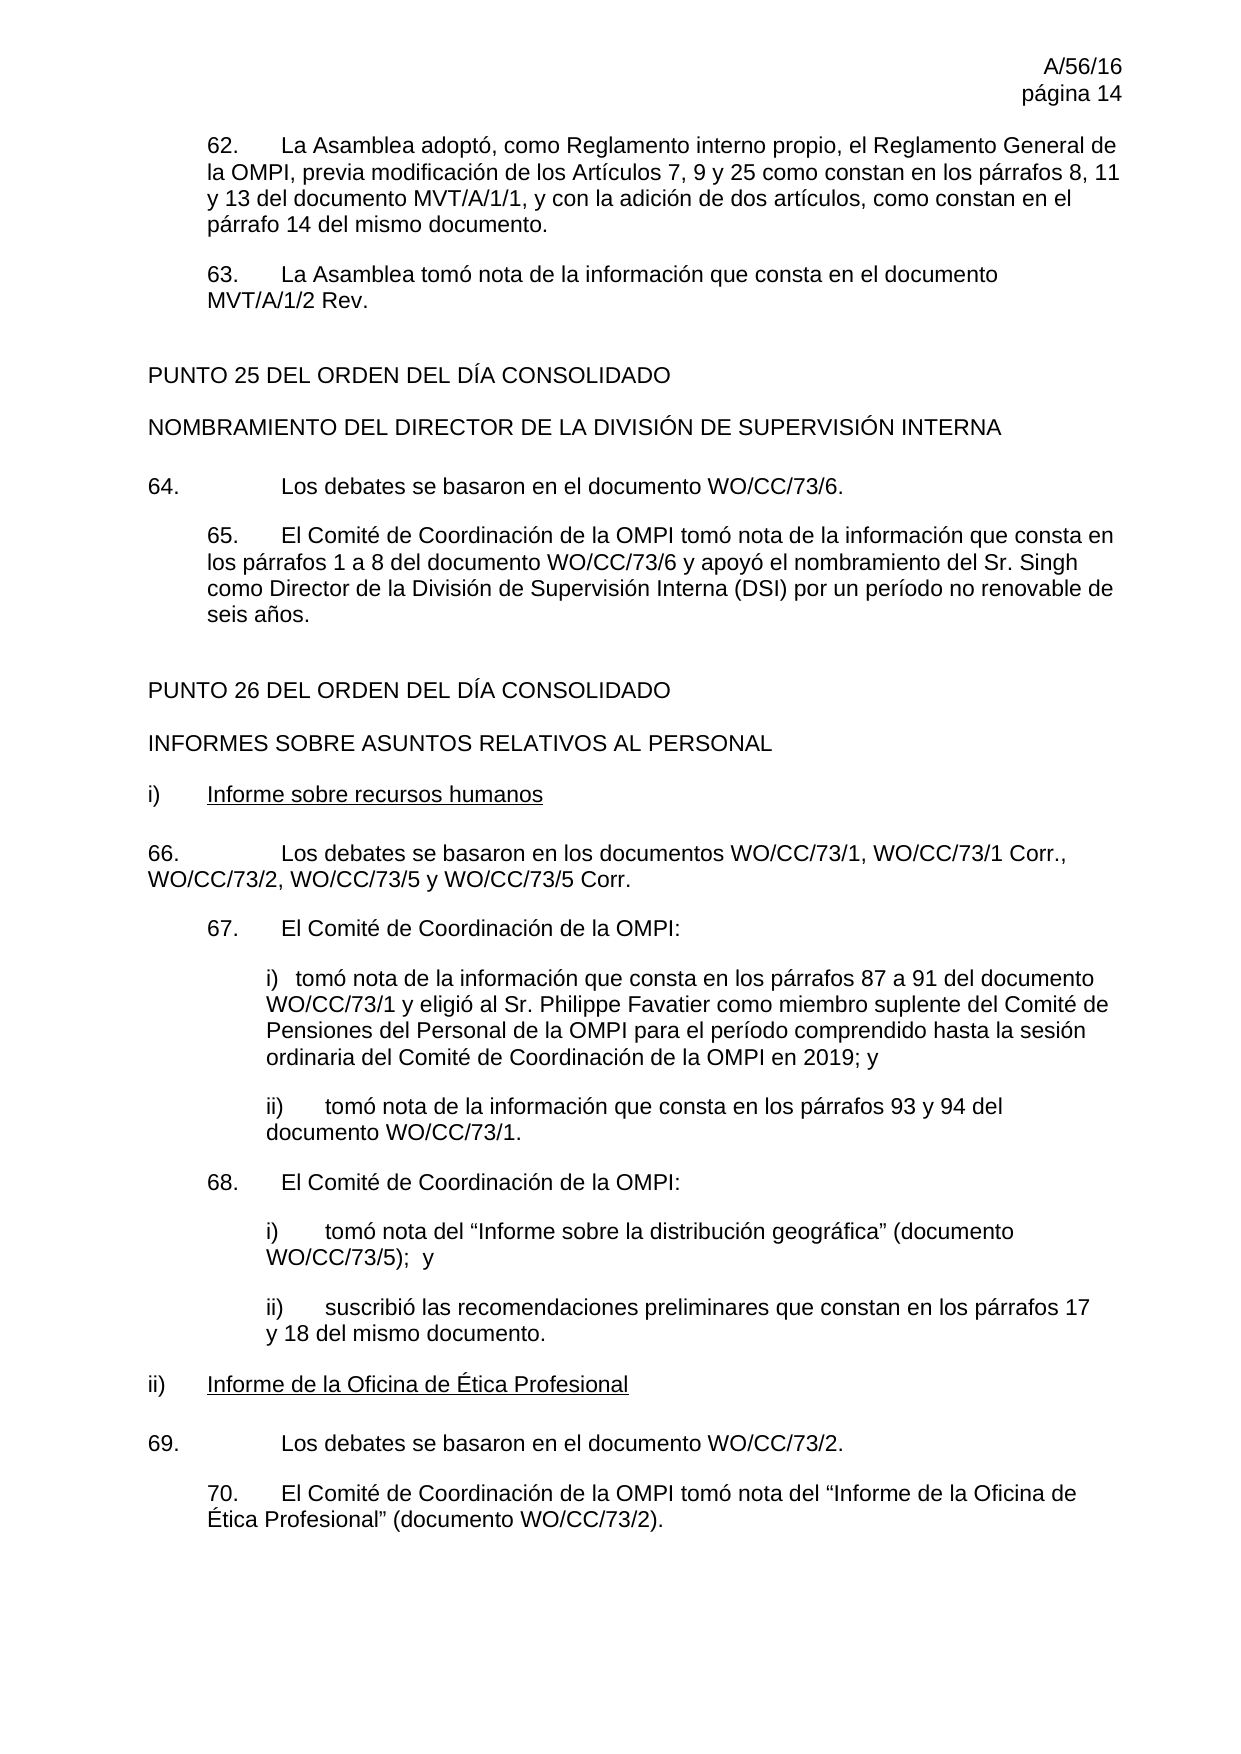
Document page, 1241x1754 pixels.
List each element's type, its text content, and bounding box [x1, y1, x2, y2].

list ii) suscribió las recomendaciones preliminares que constan en los párrafos 17 y 18 del mismo documento. [266, 1293, 1122, 1346]
text La Asamblea tomó nota de la información que consta en el documento MVT/A/1/2 Rev. [207, 261, 1122, 313]
text Los debates se basaron en el documento WO/CC/73/6. [148, 473, 1122, 499]
subtitle ii) Informe de la Oficina de Ética Profesional [148, 1371, 1122, 1398]
subtitle PUNTO 26 DEL ORDEN DEL DÍA CONSOLIDADO [148, 677, 1122, 703]
list tomó nota de la información que consta en los párrafos 87 a 91 del documento WO/CC/73/1 y eligió al Sr. Philippe Favatier como miembro suplente del Comité de Pensiones del Personal de la OMPI para el período comprendido hasta la sesión ordinaria del Comité de Coordinación de la OMPI en 2019; y [266, 965, 1122, 1070]
text INFORMES SOBRE ASUNTOS RELATIVOS AL PERSONAL [148, 729, 1122, 756]
list ii) tomó nota de la información que consta en los párrafos 93 y 94 del documento WO/CC/73/1. [266, 1093, 1122, 1146]
text El Comité de Coordinación de la OMPI tomó nota del “Informe de la Oficina de Ética Profesional” (documento WO/CC/73/2). [207, 1479, 1122, 1532]
text Los debates se basaron en el documento WO/CC/73/2. [148, 1430, 1122, 1457]
text Los debates se basaron en los documentos WO/CC/73/1, WO/CC/73/1 Corr., WO/CC/73/2, WO/CC/73/5 y WO/CC/73/5 Corr. [148, 840, 1122, 892]
subtitle NOMBRAMIENTO DEL DIRECTOR DE LA DIVISIÓN DE SUPERVISIÓN INTERNA [148, 414, 1122, 440]
list i) tomó nota del “Informe sobre la distribución geográfica” (documento WO/CC/73/5); y [266, 1218, 1122, 1271]
subtitle Informe sobre recursos humanos [148, 781, 1122, 807]
subtitle PUNTO 25 DEL ORDEN DEL DÍA CONSOLIDADO [148, 362, 1122, 389]
text El Comité de Coordinación de la OMPI: [207, 1169, 1122, 1195]
text El Comité de Coordinación de la OMPI: [207, 915, 1122, 942]
text El Comité de Coordinación de la OMPI tomó nota de la información que consta en los párrafos 1 a 8 del documento WO/CC/73/6 y apoyó el nombramiento del Sr. Singh como Director de la División de Supervisión Interna (DSI) por un período no renovable de seis años. [207, 522, 1122, 627]
text La Asamblea adoptó, como Reglamento interno propio, el Reglamento General de la OMPI, previa modificación de los Artículos 7, 9 y 25 como constan en los párrafos 8, 11 y 13 del documento MVT/A/1/1, y con la adición de dos artículos, como constan en el párrafo 14 del mismo documento. [207, 132, 1122, 238]
